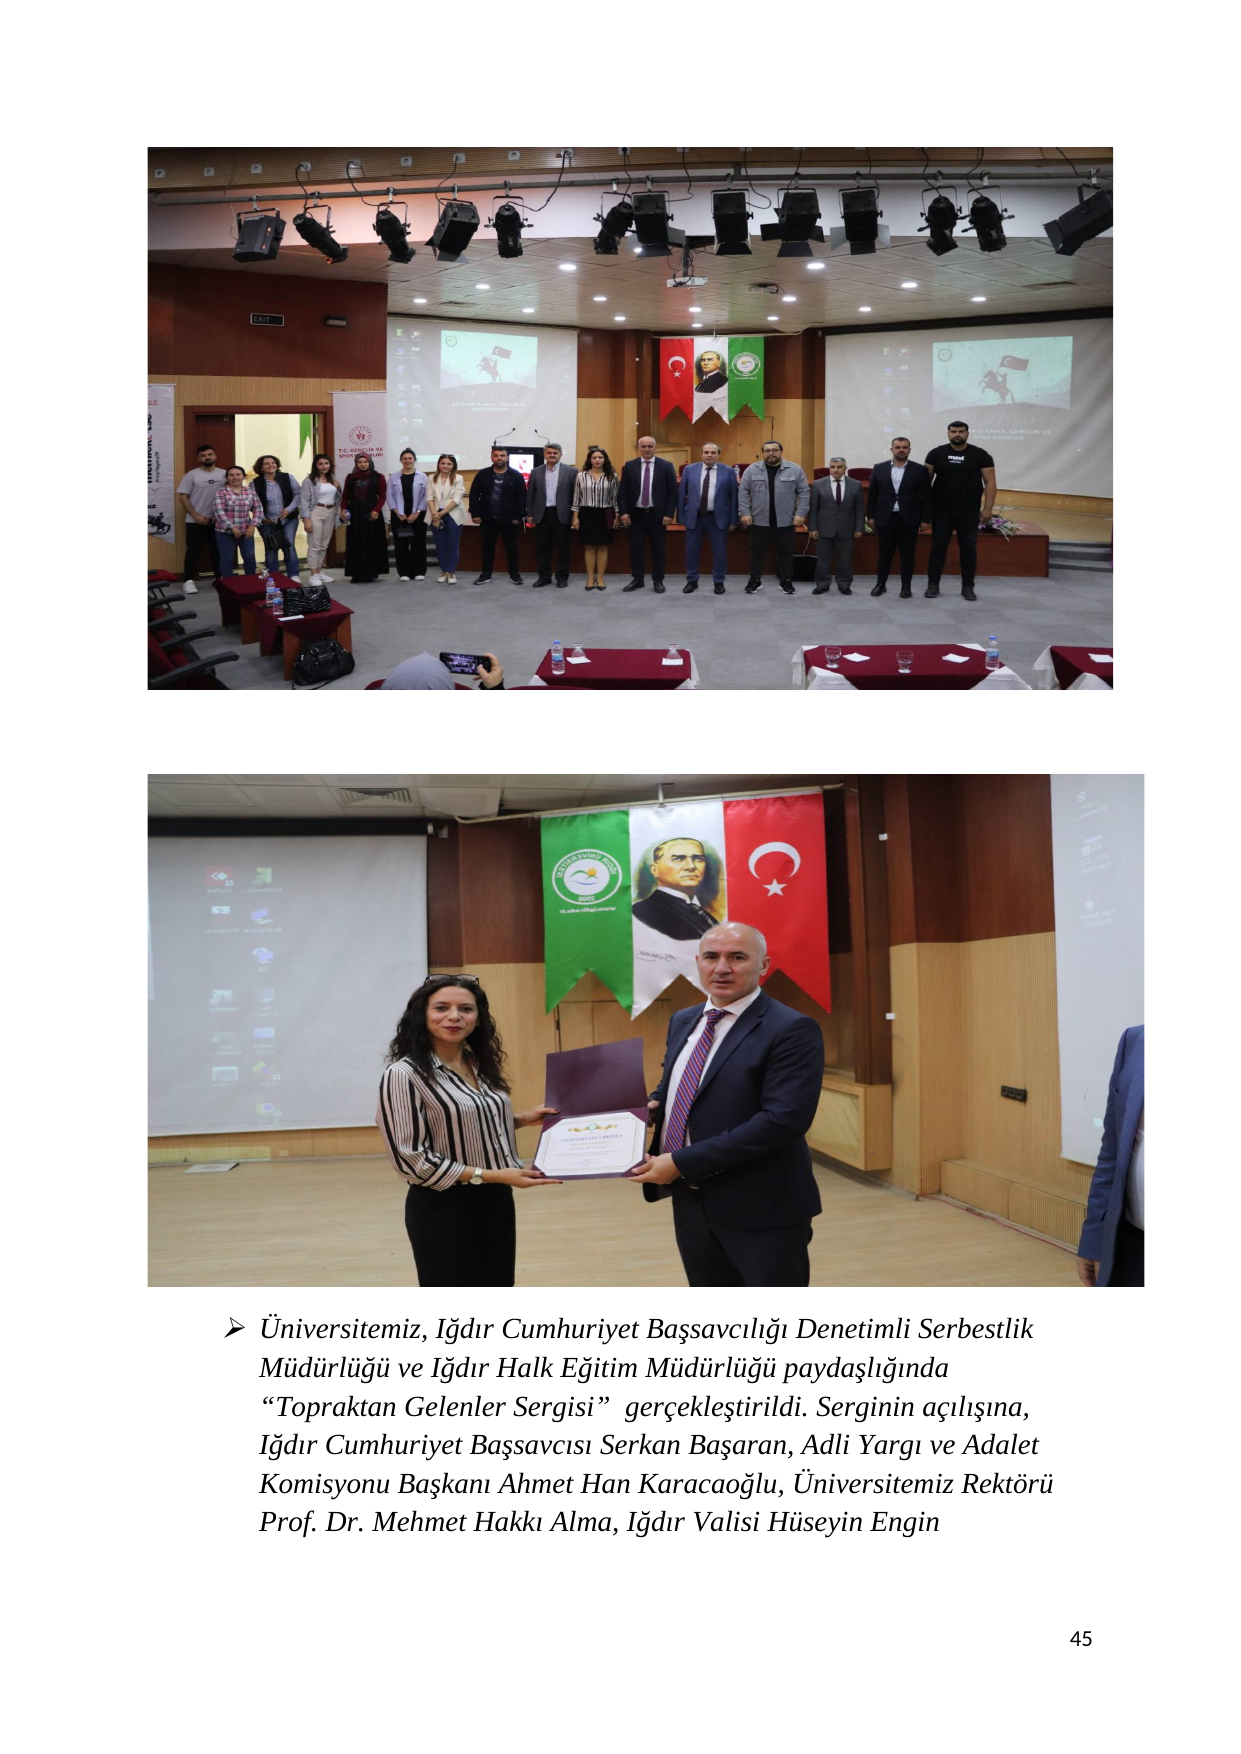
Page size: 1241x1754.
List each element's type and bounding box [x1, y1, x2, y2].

list [221, 1312, 1093, 1538]
picture [147, 147, 1114, 690]
picture [147, 774, 1145, 1287]
